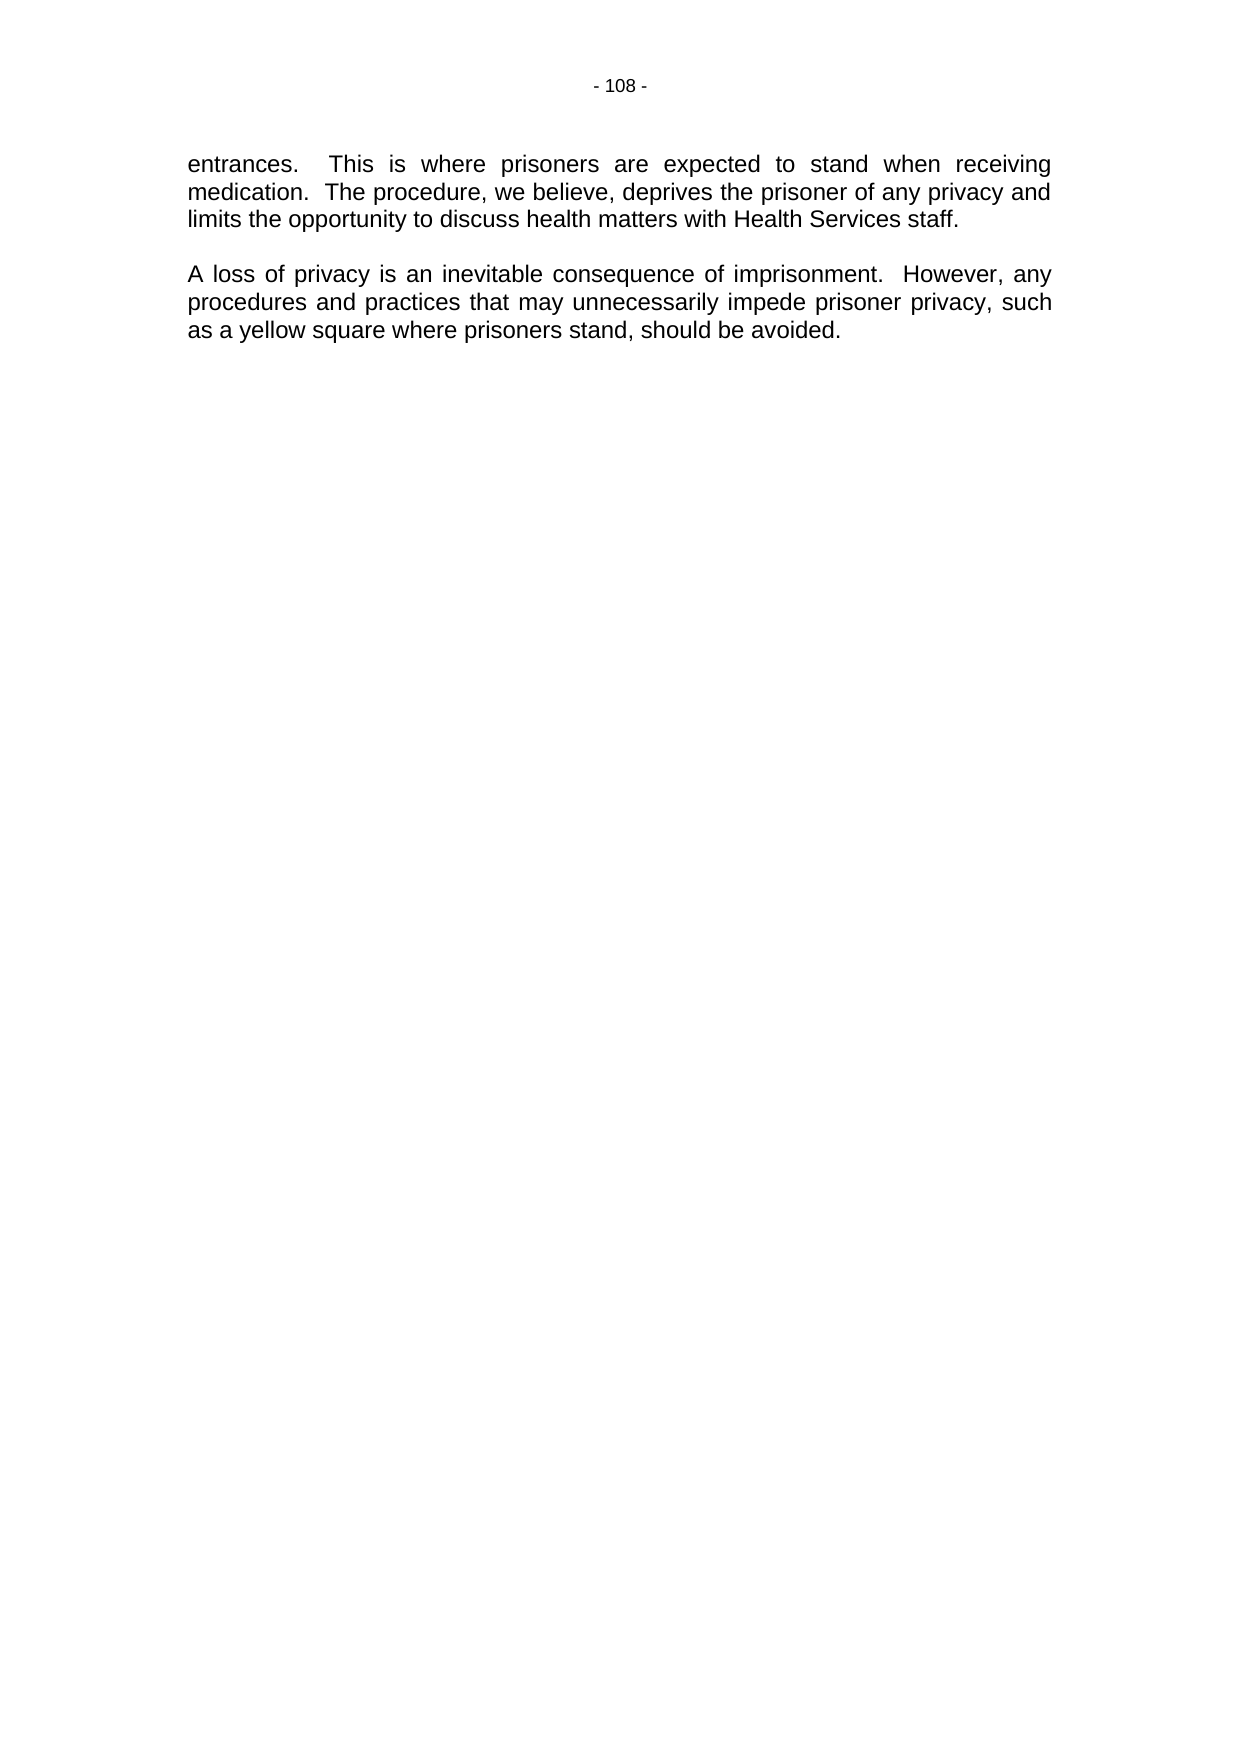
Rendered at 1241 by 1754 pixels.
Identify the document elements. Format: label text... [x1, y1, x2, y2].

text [187, 150, 1053, 233]
text A loss of privacy is an inevitable consequence of imprisonment. However, any procedures and practices that may unnecessarily impede prisoner privacy, such as a yellow square where prisoners stand, should be avoided. [187, 260, 1053, 343]
